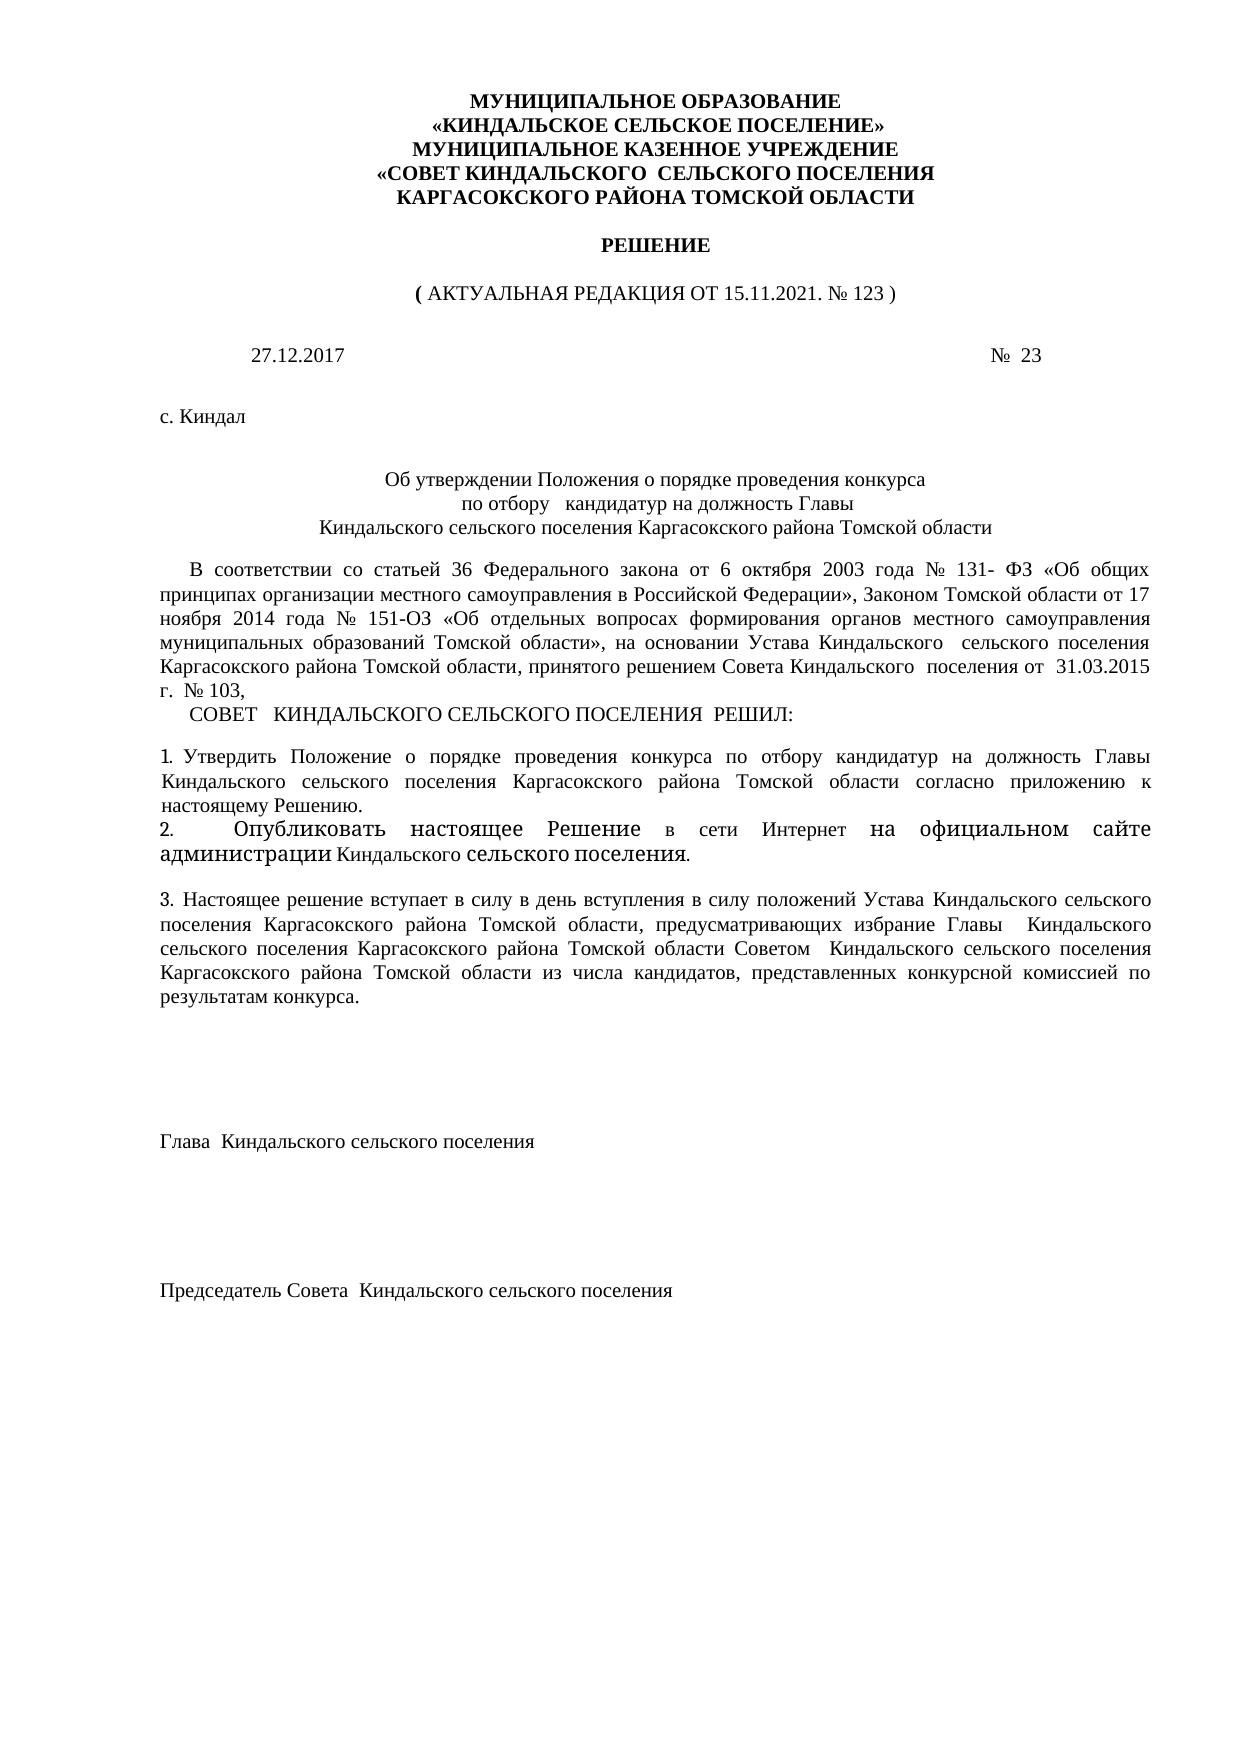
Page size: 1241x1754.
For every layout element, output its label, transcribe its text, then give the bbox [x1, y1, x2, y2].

text Об утверждении Положения о порядке проведения конкурса [273, 467, 1037, 491]
text Председатель Совета Киндальского сельского поселения [159, 1278, 1152, 1302]
text МУНИЦИПАЛЬНОЕ ОБРАЗОВАНИЕ [159, 89, 1152, 113]
text «СОВЕТ КИНДАЛЬСКОГО СЕЛЬСКОГО ПОСЕЛЕНИЯ [159, 161, 1152, 185]
text Глава Киндальского сельского поселения [159, 1129, 1152, 1153]
text В соответствии со статьей 36 Федерального закона от 6 октября 2003 года № 131- ФЗ «Об общих принципах организации местного самоуправления в Российской Федерации», Законом Томской области от 17 ноября 2014 года № 151-ОЗ «Об отдельных вопросах формирования органов местного самоуправления муниципальных образований Томской области», на основании Устава Киндальского сельского поселения Каргасокского района Томской области, принятого решением Совета Киндальского поселения от 31.03.2015 г. № 103, [159, 557, 1151, 702]
text с. Киндал [159, 404, 1152, 428]
list Опубликовать настоящее Решение в сети Интернет на официальном сайте администрации Киндальского сельского поселения. [159, 817, 1152, 867]
text «КИНДАЛЬСКОЕ СЕЛЬСКОЕ ПОСЕЛЕНИЕ» [159, 113, 1152, 137]
text Киндальского сельского поселения Каргасокского района Томской области [160, 515, 1152, 539]
text Решение [159, 233, 1152, 257]
text 27.12.2017 № 23 [141, 343, 1152, 367]
text МУНИЦИПАЛЬНОЕ КАЗЕННОЕ УЧРЕЖДЕНИЕ [159, 137, 1152, 161]
list Настоящее решение вступает в силу в день вступления в силу положений Устава Киндальского сельского поселения Каргасокского района Томской области, предусматривающих избрание Главы Киндальского сельского поселения Каргасокского района Томской области Советом Киндальского сельского поселения Каргасокского района Томской области из числа кандидатов, представленных конкурсной комиссией по результатам конкурса. [160, 887, 1152, 1008]
text СОВЕТ КИНДАЛЬСКОГО СЕЛЬСКОГО ПОСЕЛЕНИЯ РЕШИЛ: [159, 702, 1151, 726]
list Утвердить Положение о порядке проведения конкурса по отбору кандидатур на должность Главы Киндальского сельского поселения Каргасокского района Томской области согласно приложению к настоящему Решению. [161, 744, 1152, 817]
text по отбору кандидатур на должность Главы [273, 491, 1037, 515]
text ( Актуальная редакция от 15.11.2021. № 123 ) [159, 281, 1152, 305]
text КАРГАСОКСКОГО РАЙОНА ТОМСКОЙ ОБЛАСТИ [159, 185, 1152, 209]
